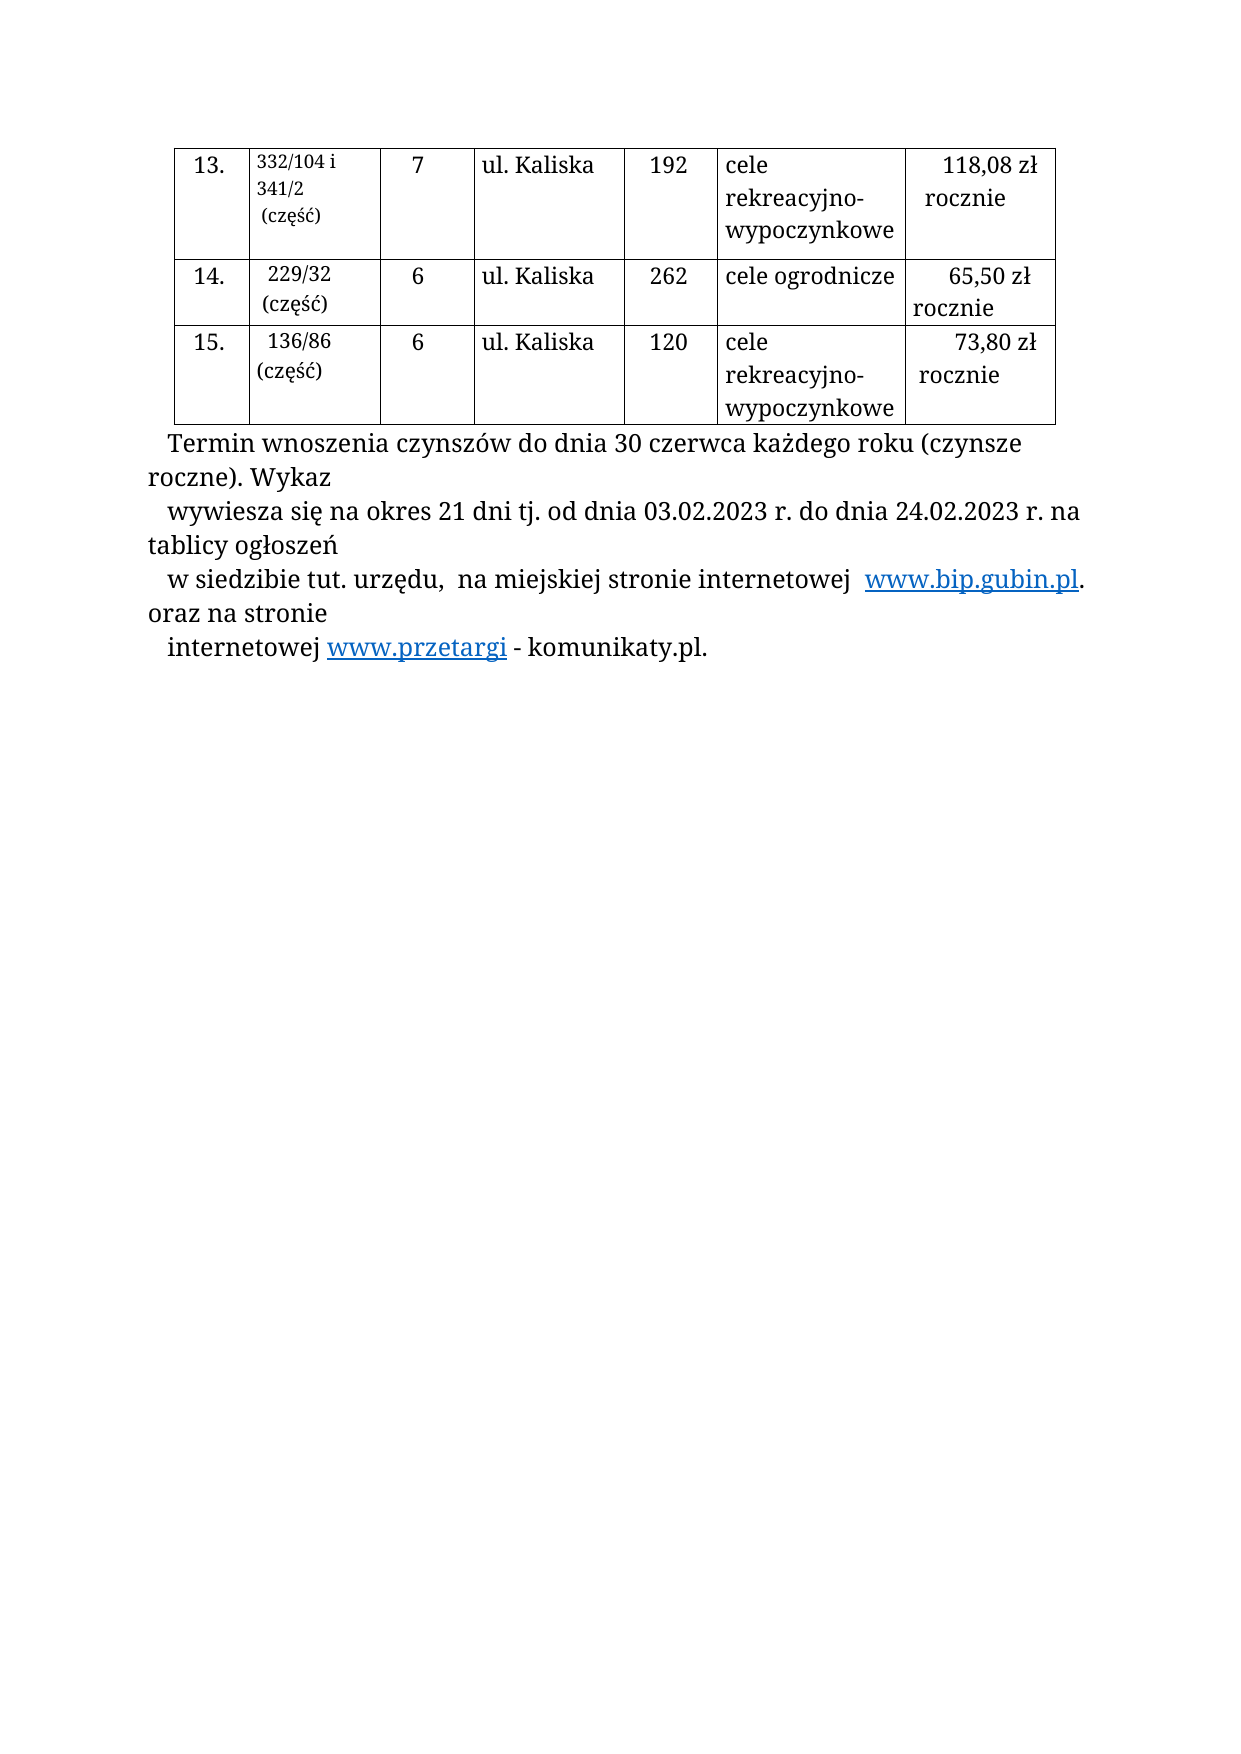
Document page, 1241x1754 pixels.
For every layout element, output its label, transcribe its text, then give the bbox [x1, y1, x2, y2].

text wywiesza się na okres 21 dni tj. od dnia 03.02.2023 r. do dnia 24.02.2023 r. na tablicy ogłoszeń [148, 493, 1093, 562]
table_cell ul. Kaliska [475, 149, 624, 258]
table_cell 332/104 i 341/2 (część) [250, 149, 380, 258]
table_cell 73,80 zł rocznie [906, 326, 1055, 424]
table_cell cele rekreacyjno- wypoczynkowe [718, 326, 905, 424]
table_cell 65,50 zł rocznie [906, 260, 1055, 325]
table_cell 15. [175, 326, 249, 424]
table_cell cele ogrodnicze [718, 260, 905, 325]
table_cell ul. Kaliska [475, 260, 624, 325]
table_cell 136/86 (część) [250, 326, 380, 424]
table_cell ul. Kaliska [475, 326, 624, 424]
text internetowej www.przetargi - komunikaty.pl. [148, 630, 1093, 664]
table_cell 229/32 (część) [250, 260, 380, 325]
text w siedzibie tut. urzędu, na miejskiej stronie internetowej www.bip.gubin.pl. oraz na stronie [148, 562, 1093, 630]
table_cell 14. [175, 260, 249, 325]
table_cell 6 [381, 260, 474, 325]
table_cell 192 [625, 149, 717, 258]
table_cell 7 [381, 149, 474, 258]
table_cell 262 [625, 260, 717, 325]
text Termin wnoszenia czynszów do dnia 30 czerwca każdego roku (czynsze roczne). Wykaz [148, 425, 1093, 493]
table_cell 120 [625, 326, 717, 424]
table_cell 6 [381, 326, 474, 424]
table_cell 118,08 zł rocznie [906, 149, 1055, 258]
table_cell 13. [175, 149, 249, 258]
table_cell cele rekreacyjno- wypoczynkowe [718, 149, 905, 258]
